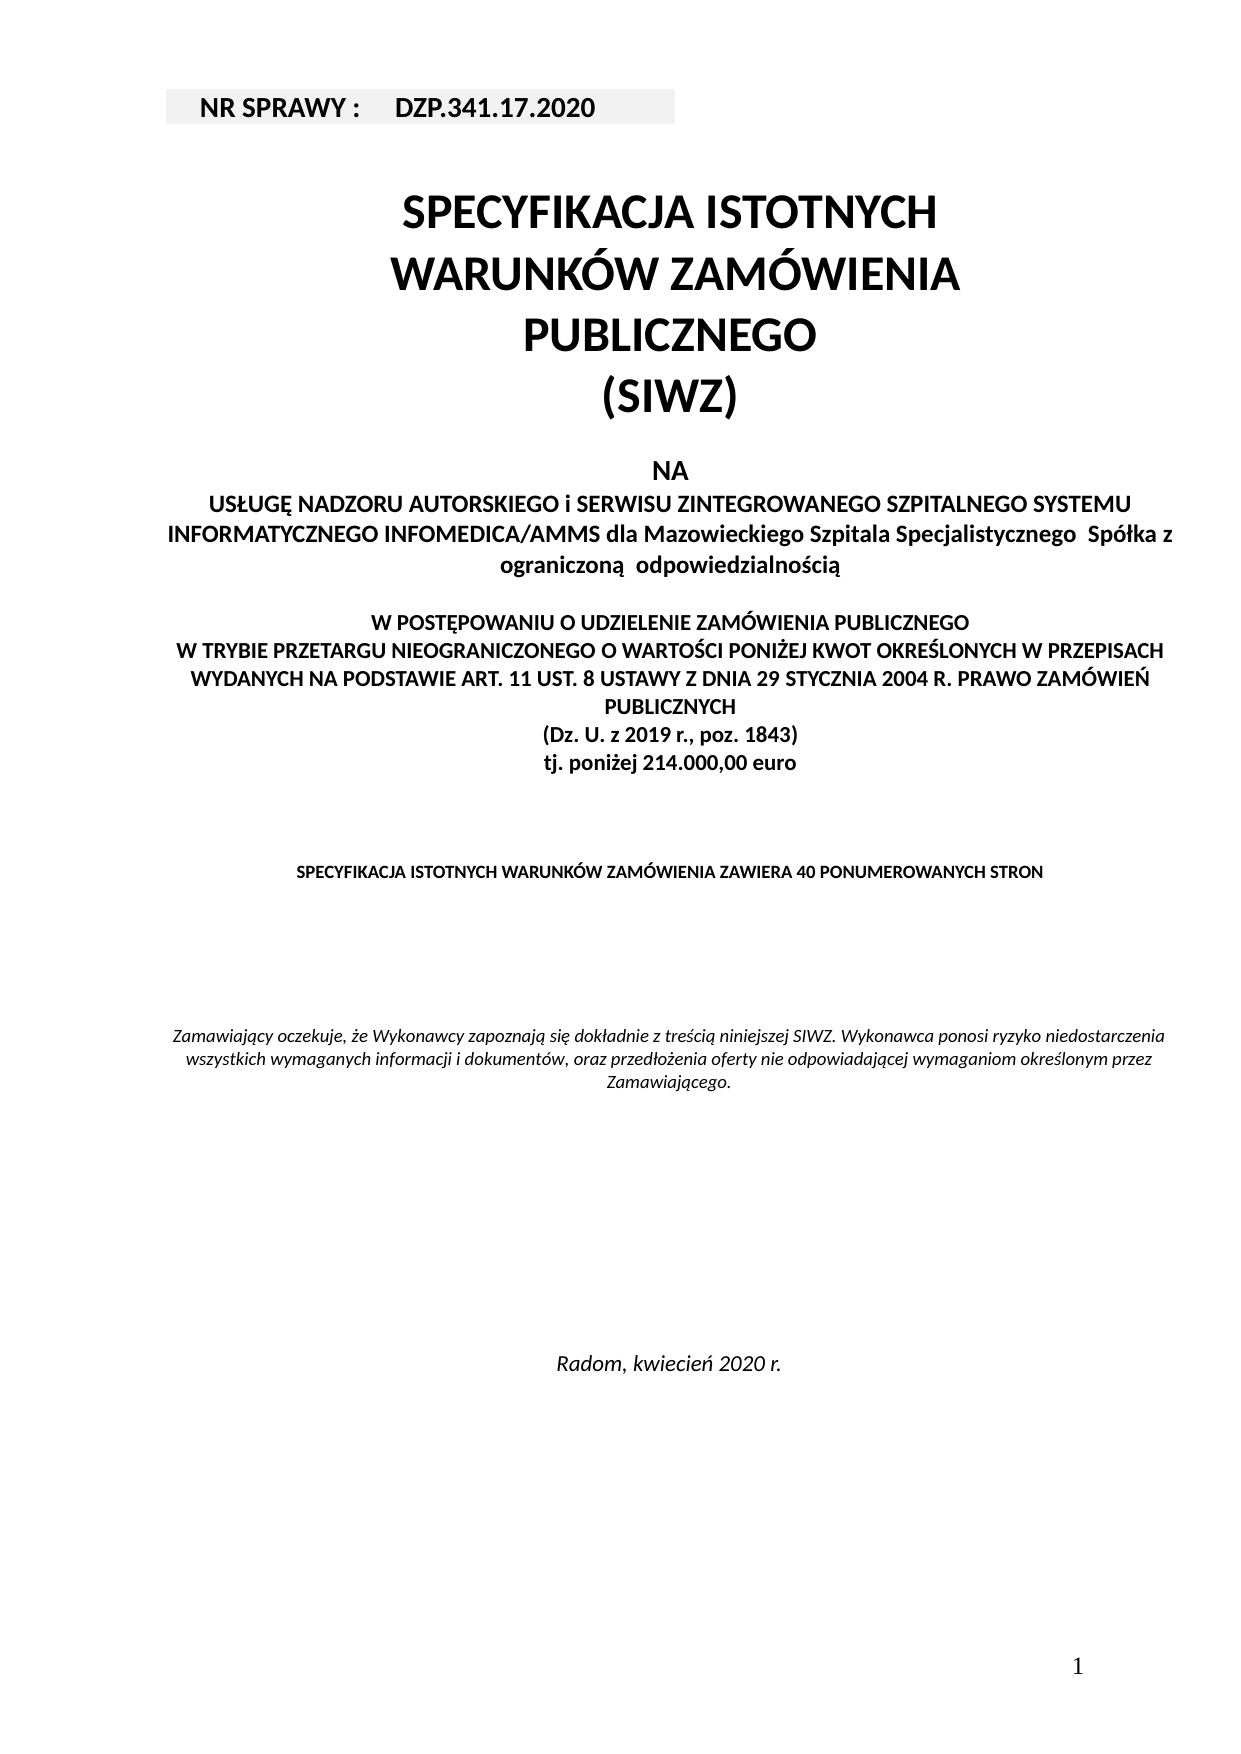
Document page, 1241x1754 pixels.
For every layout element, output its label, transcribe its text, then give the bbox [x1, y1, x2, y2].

table_header SPECYFIKACJA ISTOTNYCH WARUNKÓW ZAMÓWIENIA PUBLICZNEGO (SIWZ) NA USŁUGĘ NADZORU AUTORSKIEGO i SERWISU ZINTEGROWANEGO SZPITALNEGO SYSTEMU INFORMATYCZNEGO INFOMEDICA/AMMS dla Mazowieckiego Szpitala Specjalistycznego Spółka z ograniczoną odpowiedzialnością W POSTĘPOWANIU O UDZIELENIE ZAMÓWIENIA PUBLICZNEGO W TRYBIE PRZETARGU NIEOGRANICZONEGO O WARTOŚCI PONIŻEJ KWOT OKREŚLONYCH W PRZEPISACH WYDANYCH NA PODSTAWIE ART. 11 UST. 8 USTAWY Z DNIA 29 STYCZNIA 2004 R. PRAWO ZAMÓWIEŃ PUBLICZNYCH (Dz. U. z 2019 r., poz. 1843) tj. poniżej 214.000,00 euro SPECYFIKACJA ISTOTNYCH WARUNKÓW ZAMÓWIENIA ZAWIERA 40 PONUMEROWANYCH STRON Zamawiający oczekuje, że Wykonawcy zapoznają się dokładnie z treścią niniejszej SIWZ. Wykonawca ponosi ryzyko niedostarczenia wszystkich wymaganych informacji i dokumentów, oraz przedłożenia oferty nie odpowiadającej wymaganiom określonym przez Zamawiającego. Radom, kwiecień 2020 r. [148, 89, 1193, 1596]
